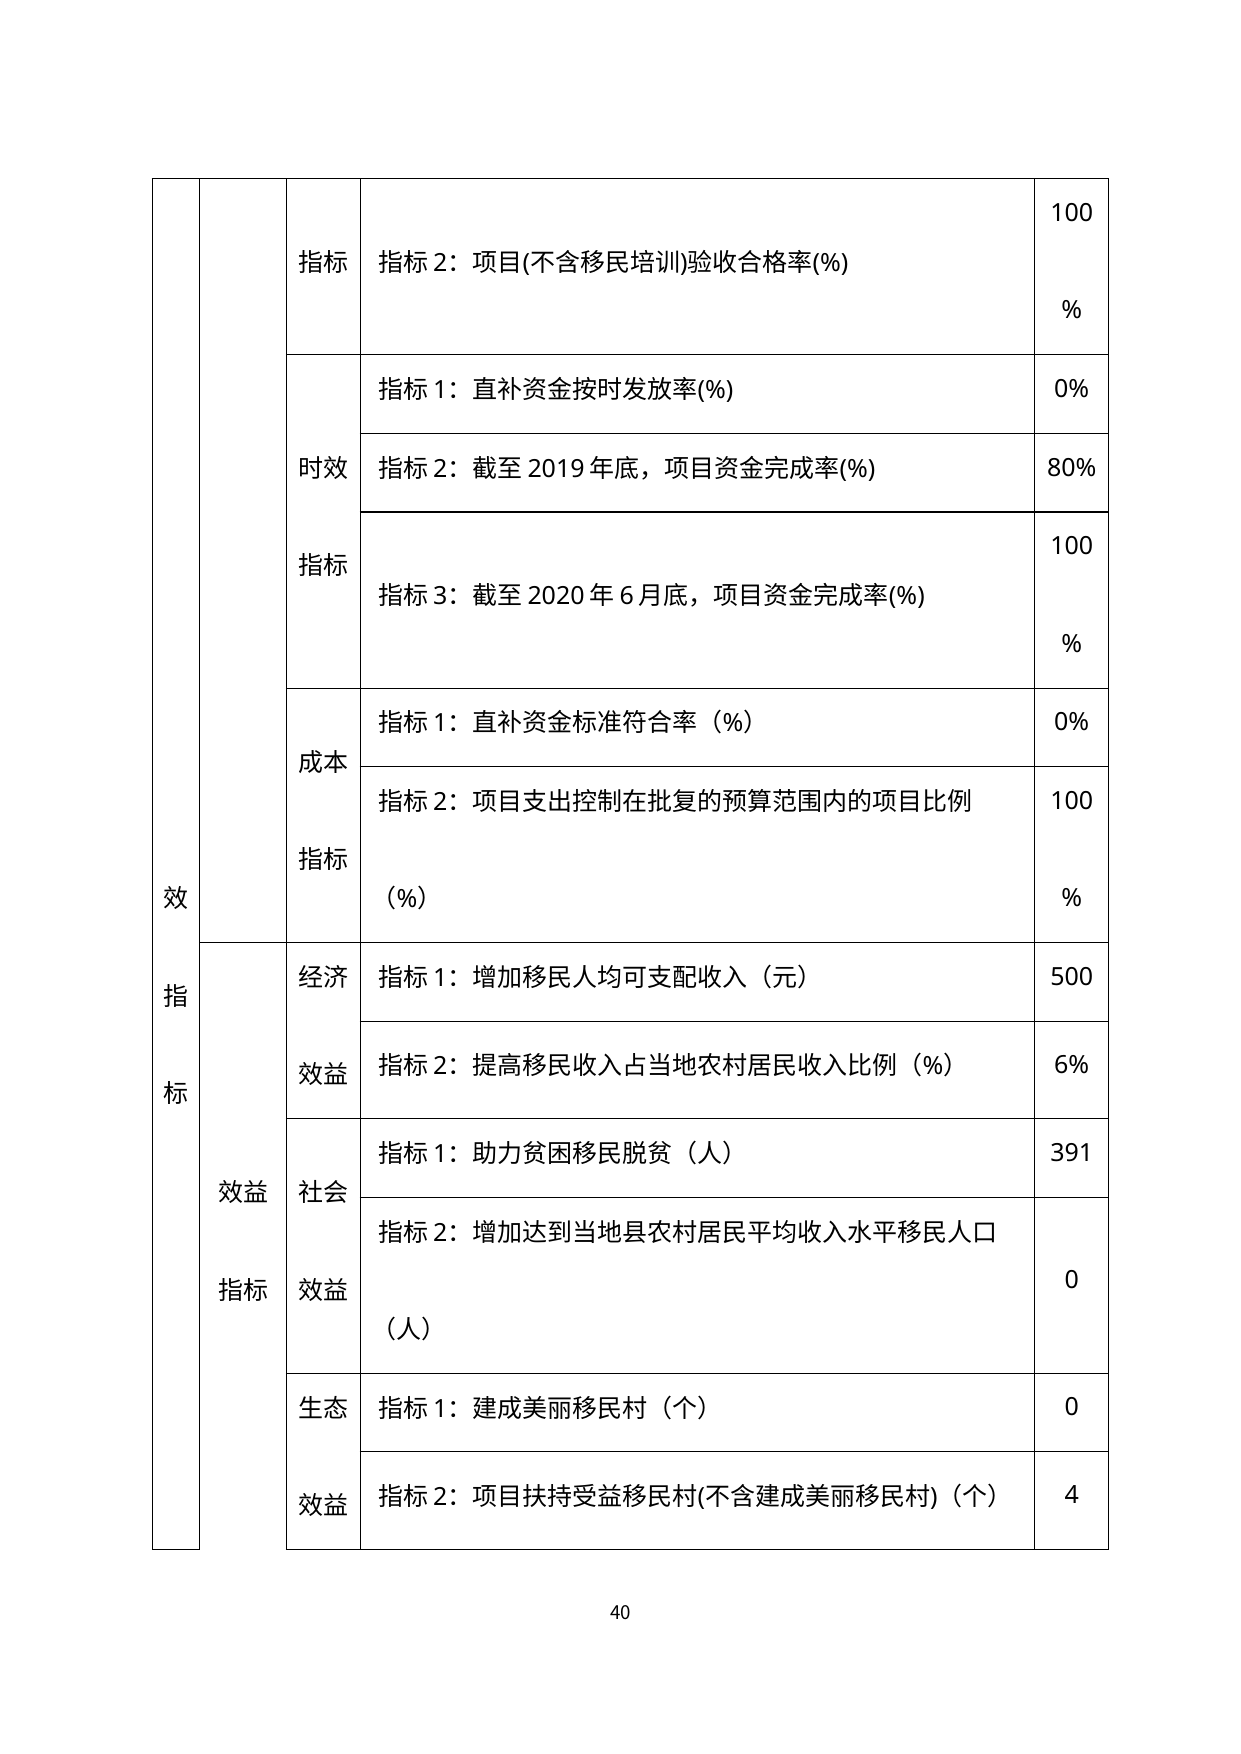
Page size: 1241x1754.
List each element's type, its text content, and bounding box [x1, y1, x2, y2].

table_cell 指标1：直补资金按时发放率(%) [361, 355, 1034, 433]
table_cell 生态效益 [287, 1374, 360, 1549]
table_cell 指标1：建成美丽移民村（个） [361, 1374, 1034, 1451]
table_cell 100% [1035, 513, 1108, 687]
table_cell 指标2：提高移民收入占当地农村居民收入比例（%） [361, 1022, 1034, 1118]
table_cell 指标2：项目扶持受益移民村(不含建成美丽移民村)（个） [361, 1452, 1034, 1549]
table_cell 指标1：直补资金标准符合率（%） [361, 689, 1034, 766]
table_cell 质量指标 [287, 179, 360, 354]
table_cell 成本指标 [287, 689, 360, 942]
table_cell 指标2：截至2019年底，项目资金完成率(%) [361, 434, 1034, 511]
table_cell 4 [1035, 1452, 1108, 1549]
table_cell 效益指标 [200, 943, 286, 1549]
table_cell 500 [1035, 943, 1108, 1021]
table_cell 指标1：增加移民人均可支配收入（元） [361, 943, 1034, 1021]
table_cell 指标2：项目(不含移民培训)验收合格率(%) [361, 179, 1034, 354]
table_cell 指标3：截至2020年6月底，项目资金完成率(%) [361, 513, 1034, 687]
table_cell 100% [1035, 767, 1108, 942]
table_cell 时效指标 [287, 355, 360, 687]
table_cell 0% [1035, 689, 1108, 766]
table_cell 391 [1035, 1119, 1108, 1197]
table_cell 社会效益 [287, 1119, 360, 1373]
table_cell 指标2：项目支出控制在批复的预算范围内的项目比例（%） [361, 767, 1034, 942]
table_cell 0% [1035, 355, 1108, 433]
table_cell 指标1：助力贫困移民脱贫（人） [361, 1119, 1034, 1197]
table_cell 100% [1035, 179, 1108, 354]
table_cell 指标2：增加达到当地县农村居民平均收入水平移民人口（人） [361, 1198, 1034, 1373]
table_cell 经济效益 [287, 943, 360, 1118]
table_cell 0 [1035, 1198, 1108, 1373]
table_cell 80% [1035, 434, 1108, 511]
table_cell 0 [1035, 1374, 1108, 1451]
table_cell 6% [1035, 1022, 1108, 1118]
